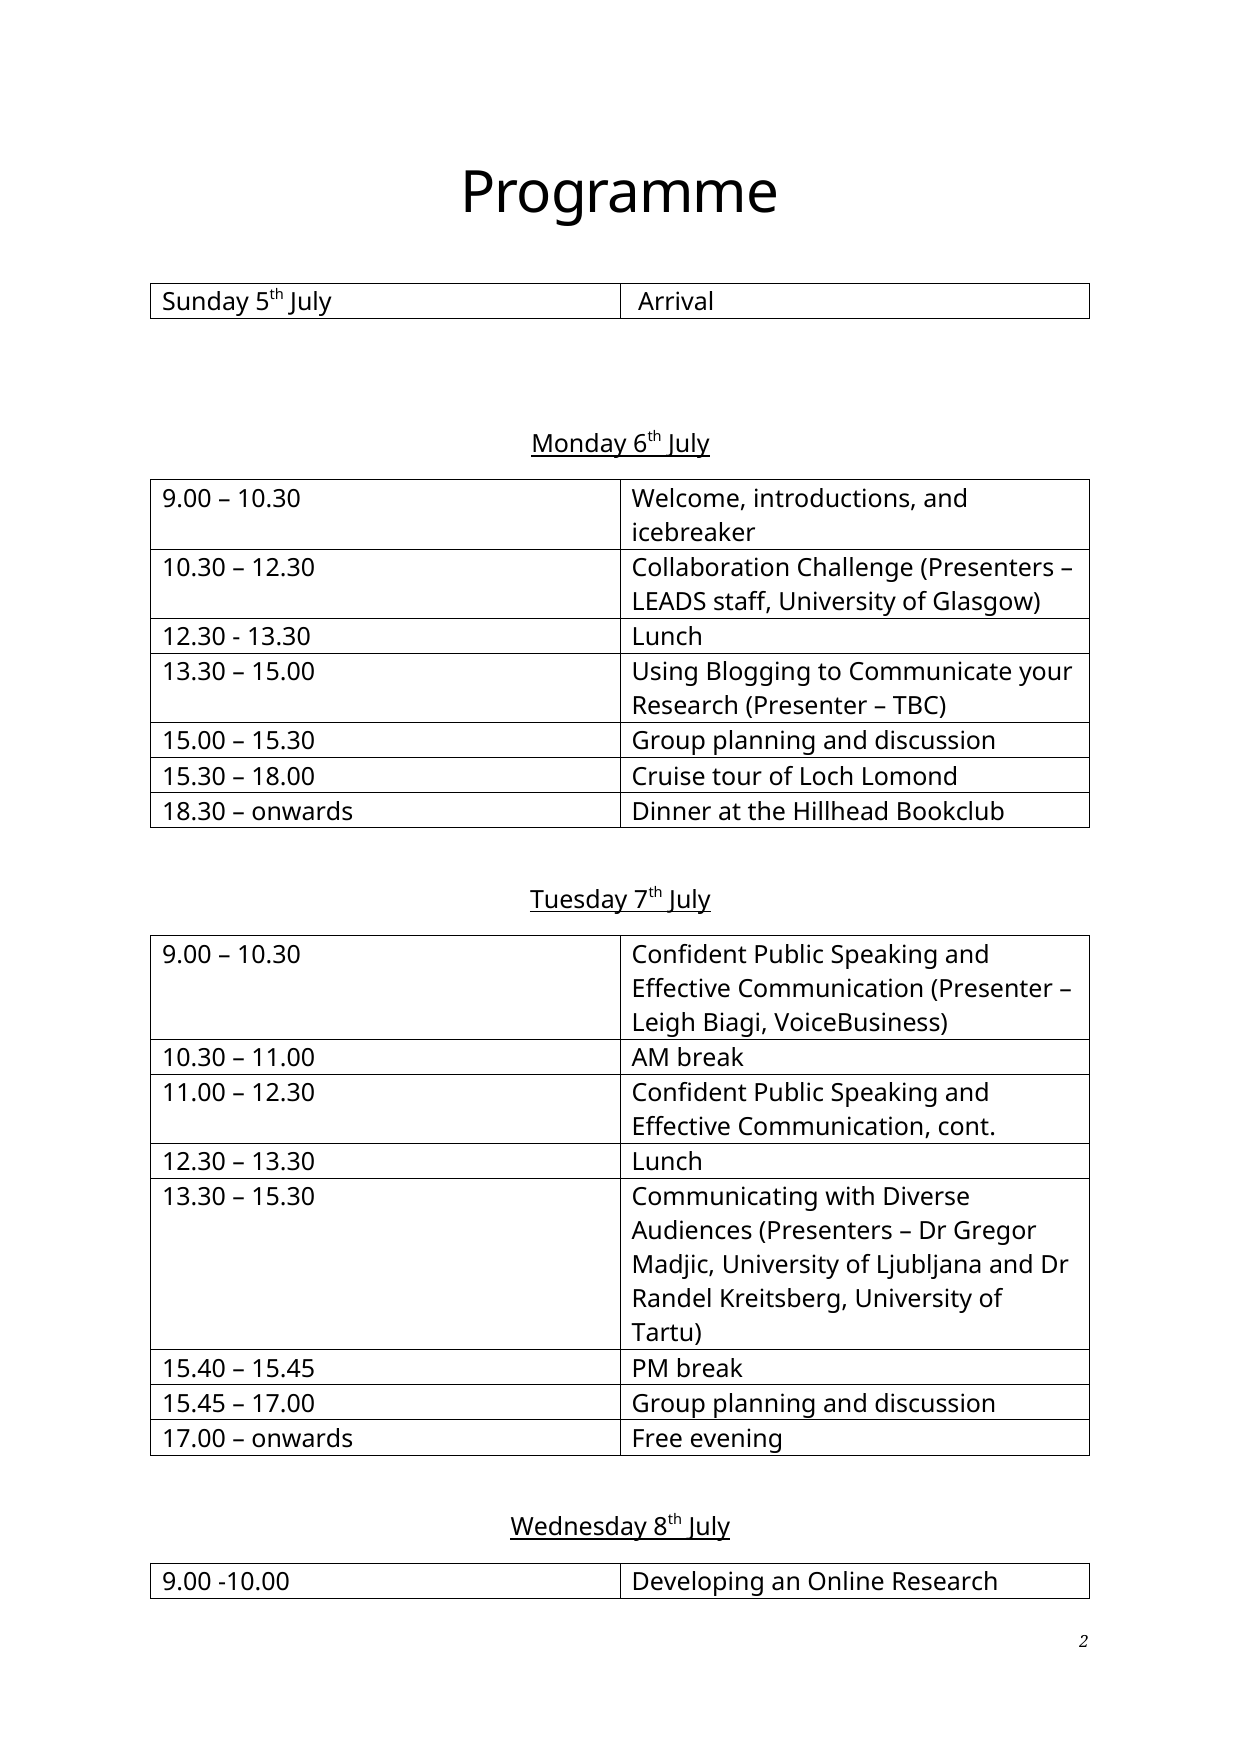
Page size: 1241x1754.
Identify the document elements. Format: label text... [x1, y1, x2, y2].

table_header Welcome, introductions, and icebreaker [621, 480, 1089, 548]
table_cell 12.30 - 13.30 [151, 619, 620, 653]
table_cell Confident Public Speaking and Effective Communication, cont. [621, 1075, 1089, 1143]
table_header Sunday 5th July [151, 284, 620, 318]
table_header 9.00 – 10.30 [151, 480, 620, 548]
text Tuesday 7th July [150, 882, 1090, 916]
table_cell 11.00 – 12.30 [151, 1075, 620, 1143]
table_cell Lunch [621, 619, 1089, 653]
table_cell 13.30 – 15.30 [151, 1179, 620, 1349]
table_header 9.00 -10.00 [151, 1564, 620, 1597]
table_cell 12.30 – 13.30 [151, 1144, 620, 1178]
table_cell Cruise tour of Loch Lomond [621, 758, 1089, 792]
table_cell Using Blogging to Communicate your Research (Presenter – TBC) [621, 654, 1089, 722]
table_cell AM break [621, 1040, 1089, 1073]
table_cell Communicating with Diverse Audiences (Presenters – Dr Gregor Madjic, University of Ljubljana and Dr Randel Kreitsberg, University of Tartu) [621, 1179, 1089, 1349]
table_cell 17.00 – onwards [151, 1420, 620, 1454]
table_header Arrival [621, 284, 1089, 318]
table_cell Lunch [621, 1144, 1089, 1178]
table_cell Free evening [621, 1420, 1089, 1454]
table_cell 10.30 – 11.00 [151, 1040, 620, 1073]
table_cell 18.30 – onwards [151, 793, 620, 827]
title Programme [150, 150, 1090, 229]
table_cell 15.00 – 15.30 [151, 723, 620, 757]
table_cell PM break [621, 1350, 1089, 1384]
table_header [621, 1564, 1089, 1597]
table_cell Group planning and discussion [621, 1385, 1089, 1419]
table_cell 15.30 – 18.00 [151, 758, 620, 792]
text Monday 6th July [150, 426, 1090, 460]
table_cell Collaboration Challenge (Presenters – LEADS staff, University of Glasgow) [621, 550, 1089, 618]
text Wednesday 8th July [150, 1509, 1090, 1543]
table_header Confident Public Speaking and Effective Communication (Presenter – Leigh Biagi, VoiceBusiness) [621, 936, 1089, 1038]
table_cell 13.30 – 15.00 [151, 654, 620, 722]
table_cell 15.45 – 17.00 [151, 1385, 620, 1419]
table_cell Group planning and discussion [621, 723, 1089, 757]
table_header 9.00 – 10.30 [151, 936, 620, 1038]
table_cell 10.30 – 12.30 [151, 550, 620, 618]
table_cell 15.40 – 15.45 [151, 1350, 620, 1384]
table_cell Dinner at the Hillhead Bookclub [621, 793, 1089, 827]
